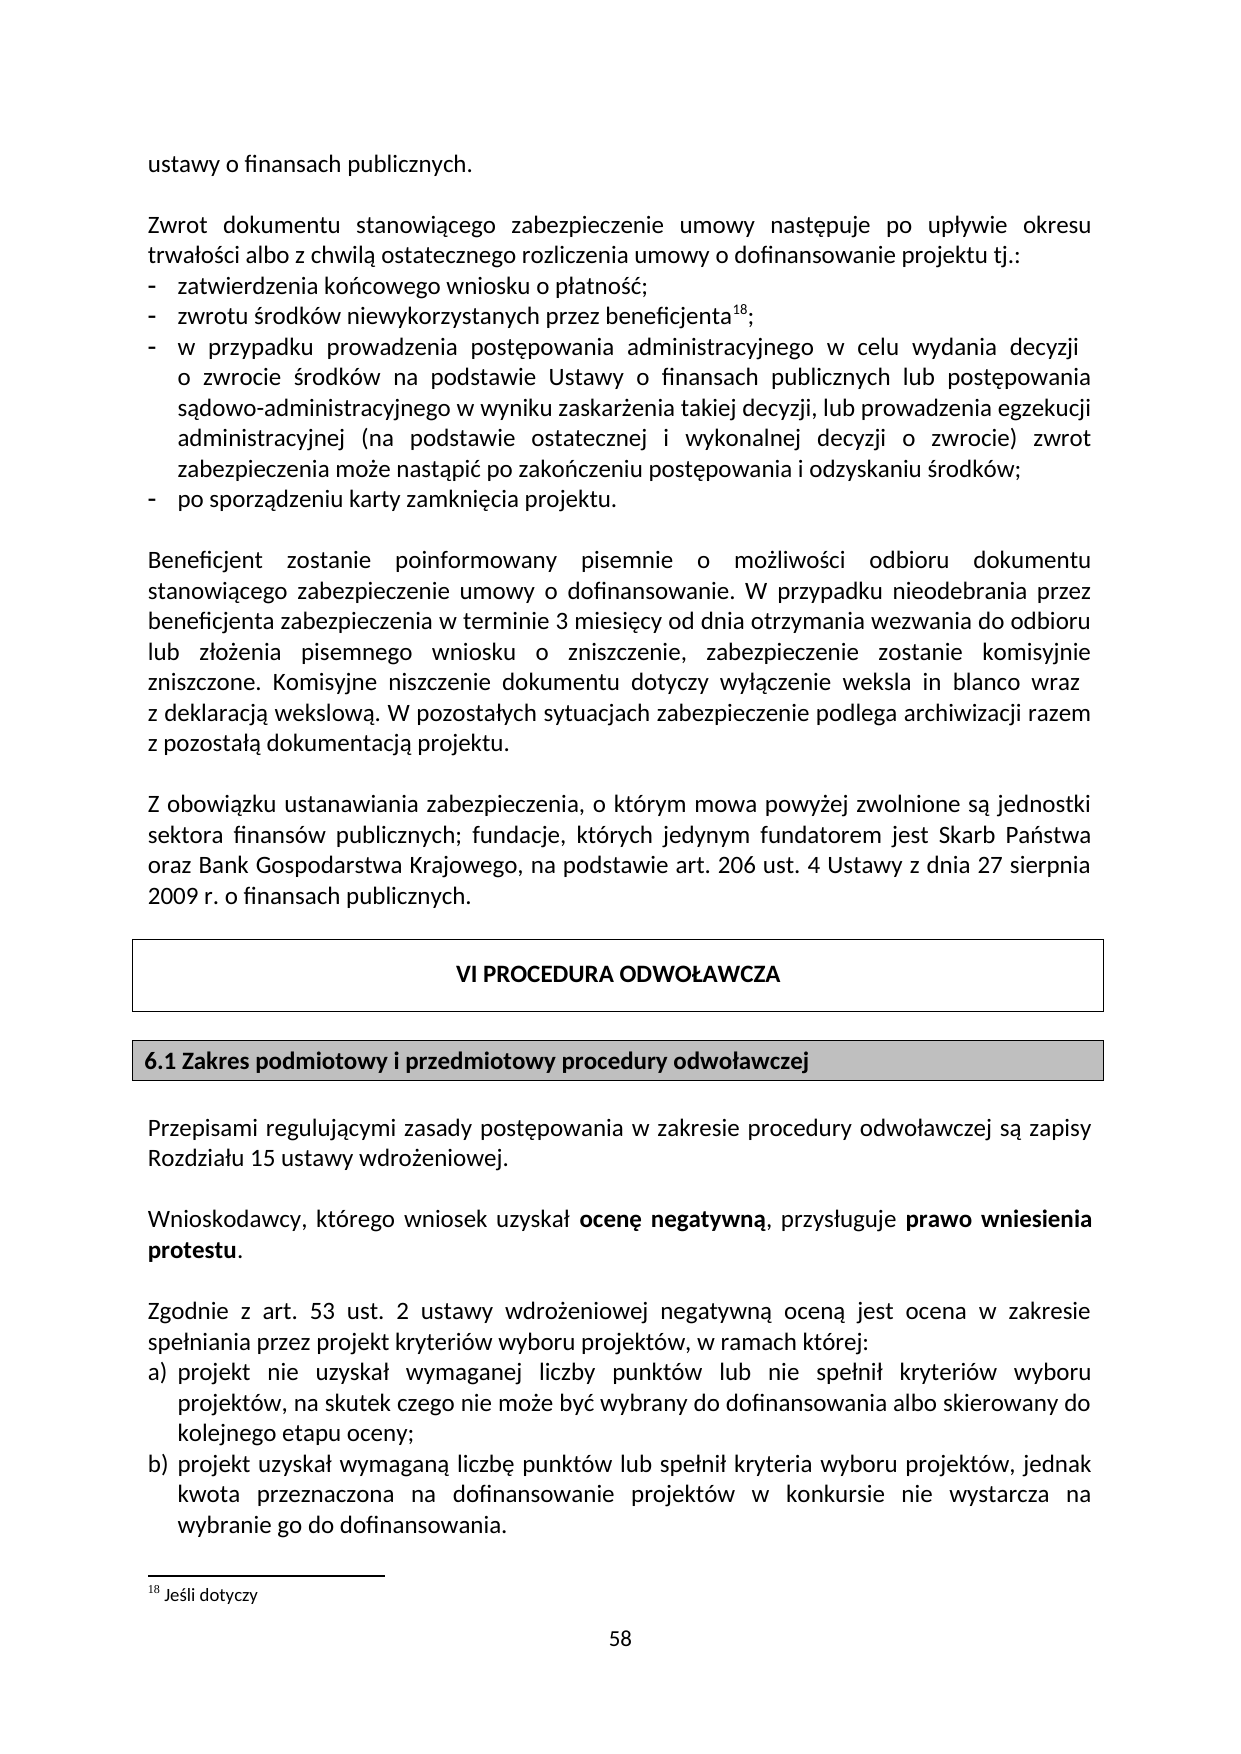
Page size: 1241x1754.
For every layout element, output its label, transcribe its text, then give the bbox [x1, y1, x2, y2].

list po sporządzeniu karty zamknięcia projektu. [148, 483, 1092, 514]
text Beneficjent zostanie poinformowany pisemnie o możliwości odbioru dokumentu stanowiącego zabezpieczenie umowy o dofinansowanie. W przypadku nieodebrania przez beneficjenta zabezpieczenia w terminie 3 miesięcy od dnia otrzymania wezwania do odbioru lub złożenia pisemnego wniosku o zniszczenie, zabezpieczenie zostanie komisyjnie zniszczone. Komisyjne niszczenie dokumentu dotyczy wyłączenie weksla in blanco wraz z deklaracją wekslową. W pozostałych sytuacjach zabezpieczenie podlega archiwizacji razem z pozostałą dokumentacją projektu. [148, 544, 1092, 758]
text Przepisami regulującymi zasady postępowania w zakresie procedury odwoławczej są zapisy Rozdziału 15 ustawy wdrożeniowej. [148, 1112, 1092, 1173]
list zatwierdzenia końcowego wniosku o płatność; [148, 270, 1092, 300]
text Zwrot dokumentu stanowiącego zabezpieczenie umowy następuje po upływie okresu trwałości albo z chwilą ostatecznego rozliczenia umowy o dofinansowanie projektu tj.: [148, 209, 1092, 270]
list w przypadku prowadzenia postępowania administracyjnego w celu wydania decyzji o zwrocie środków na podstawie Ustawy o finansach publicznych lub postępowania sądowo-administracyjnego w wyniku zaskarżenia takiej decyzji, lub prowadzenia egzekucji administracyjnej (na podstawie ostatecznej i wykonalnej decyzji o zwrocie) zwrot zabezpieczenia może nastąpić po zakończeniu postępowania i odzyskaniu środków; [148, 331, 1092, 483]
table_header VI PROCEDURA ODWOŁAWCZA [133, 940, 1103, 1011]
list projekt uzyskał wymaganą liczbę punktów lub spełnił kryteria wyboru projektów, jednak kwota przeznaczona na dofinansowanie projektów w konkursie nie wystarcza na wybranie go do dofinansowania. [148, 1448, 1092, 1539]
table_header 6.1 Zakres podmiotowy i przedmiotowy procedury odwoławczej [133, 1041, 1103, 1080]
text Wnioskodawcy, którego wniosek uzyskał ocenę negatywną, przysługuje prawo wniesienia protestu. [148, 1203, 1092, 1264]
text Z obowiązku ustanawiania zabezpieczenia, o którym mowa powyżej zwolnione są jednostki sektora finansów publicznych; fundacje, których jedynym fundatorem jest Skarb Państwa oraz Bank Gospodarstwa Krajowego, na podstawie art. 206 ust. 4 Ustawy z dnia 27 sierpnia 2009 r. o finansach publicznych. [148, 789, 1092, 911]
list zwrotu środków niewykorzystanych przez beneficjenta; [148, 300, 1092, 331]
list projekt nie uzyskał wymaganej liczby punktów lub nie spełnił kryteriów wyboru projektów, na skutek czego nie może być wybrany do dofinansowania albo skierowany do kolejnego etapu oceny; [148, 1356, 1092, 1448]
text Zgodnie z art. 53 ust. 2 ustawy wdrożeniowej negatywną oceną jest ocena w zakresie spełniania przez projekt kryteriów wyboru projektów, w ramach której: [148, 1295, 1092, 1356]
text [148, 148, 1092, 178]
